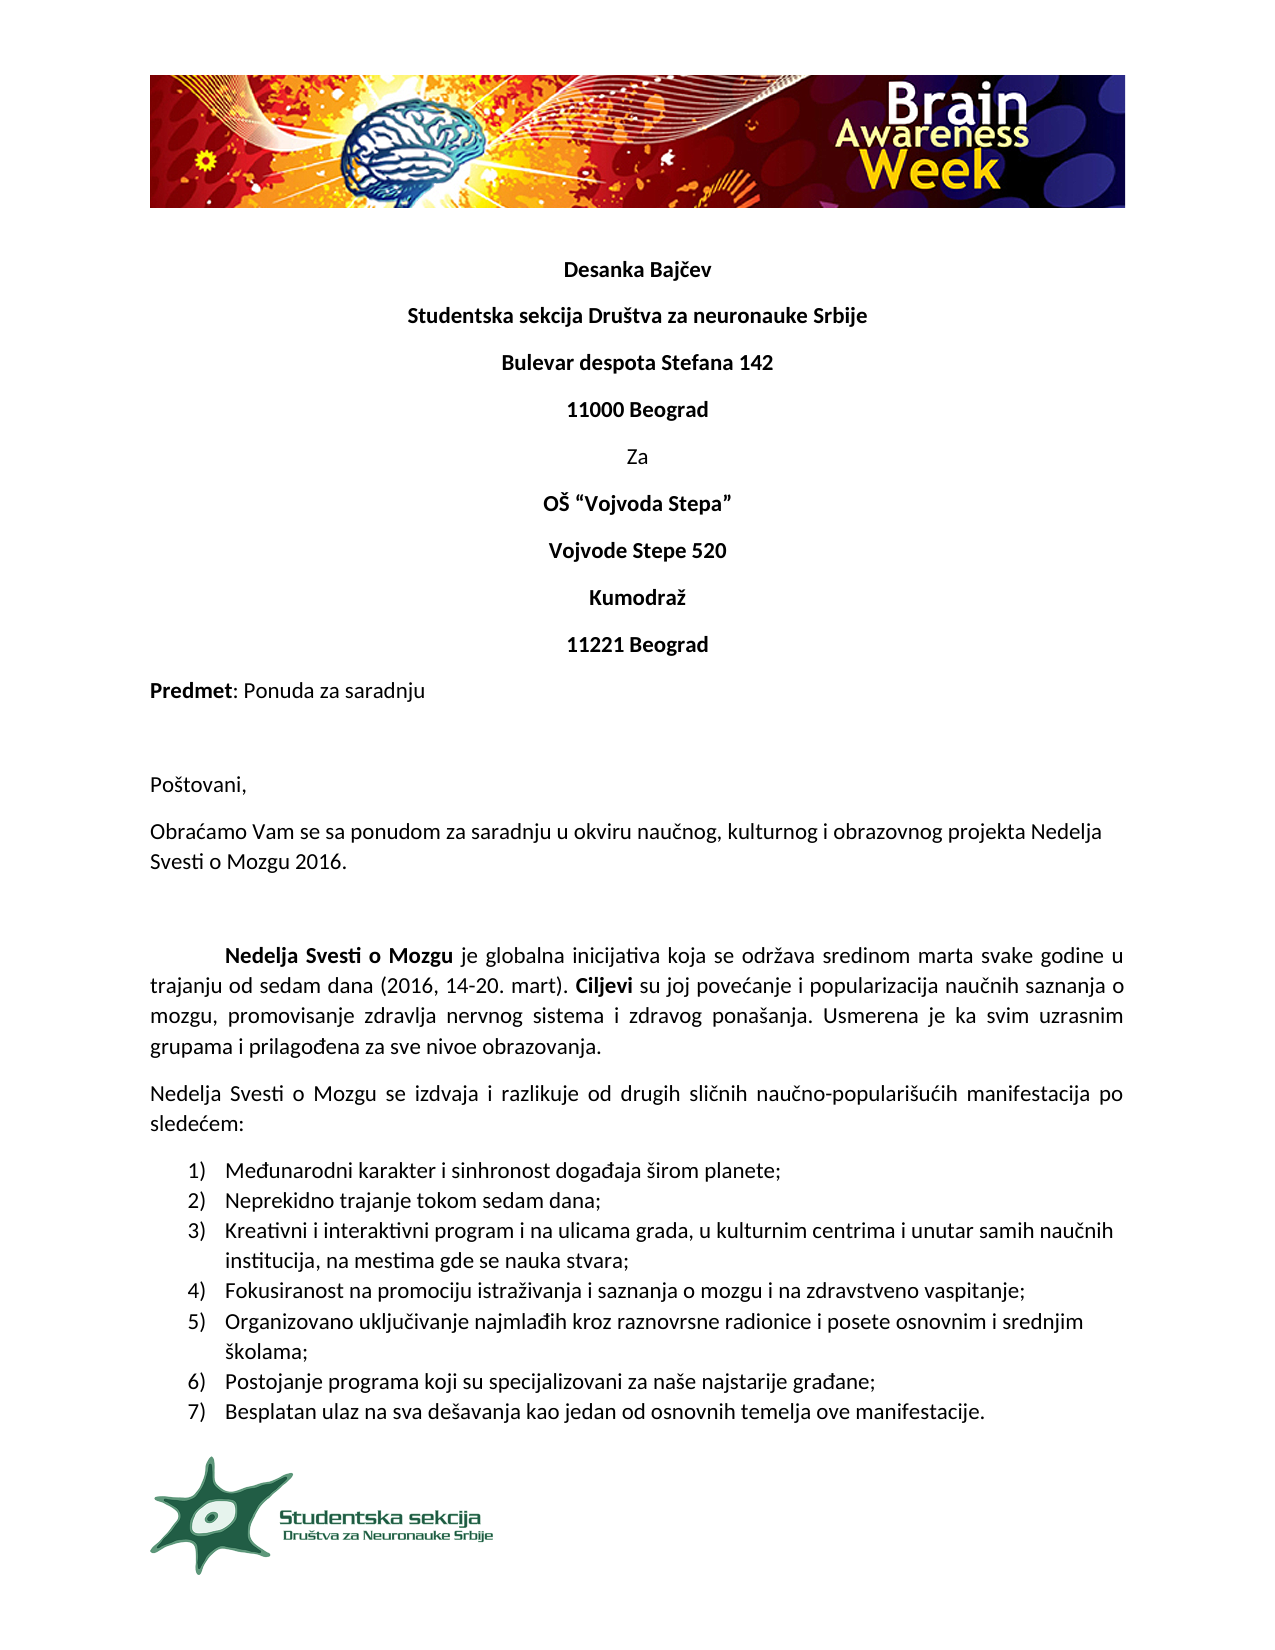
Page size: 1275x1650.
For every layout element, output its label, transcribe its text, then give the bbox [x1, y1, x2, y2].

picture [150, 75, 1125, 208]
list Kreativni i interaktivni program i na ulicama grada, u kulturnim centrima i unutar samih naučnih institucija, na mestima gde se nauka stvara; [187, 1216, 1125, 1274]
text Bulevar despota Stefana 142 [150, 348, 1125, 376]
text Studentska sekcija Društva za neuronauke Srbije [150, 302, 1125, 329]
picture [150, 1456, 504, 1575]
text 11221 Beograd [150, 630, 1125, 658]
list Fokusiranost na promociju istraživanja i saznanja o mozgu i na zdravstveno vaspitanje; [187, 1277, 1125, 1304]
list Postojanje programa koji su specijalizovani za naše najstarije građane; [187, 1367, 1125, 1395]
list Organizovano uključivanje najmlađih kroz raznovrsne radionice i posete osnovnim i srednjim školama; [187, 1307, 1125, 1365]
text 11000 Beograd [150, 395, 1125, 423]
list Besplatan ulaz na sva dešavanja kao jedan od osnovnih temelja ove manifestacije. [187, 1397, 1125, 1425]
text Za [150, 442, 1125, 470]
list Međunarodni karakter i sinhronost događaja širom planete; [187, 1156, 1125, 1184]
text Predmet: Ponuda za saradnju [150, 677, 1125, 704]
text Nedelja Svesti o Mozgu je globalna inicijativa koja se održava sredinom marta svake godine u trajanju od sedam dana (2016, 14-20. mart). Ciljevi su joj povećanje i popularizacija naučnih saznanja o mozgu, promovisanje zdravlja nervnog sistema i zdravog ponašanja. Usmerena je ka svim uzrasnim grupama i prilagođena za sve nivoe obrazovanja. [150, 941, 1125, 1060]
list Neprekidno trajanje tokom sedam dana; [187, 1186, 1125, 1214]
text Obraćamo Vam se sa ponudom za saradnju u okviru naučnog, kulturnog i obrazovnog projekta Nedelja Svesti o Mozgu 2016. [150, 817, 1125, 875]
text Desanka Bajčev [150, 255, 1125, 283]
text Poštovani, [150, 770, 1125, 798]
text OŠ “Vojvoda Stepa” [150, 489, 1125, 517]
text Kumodraž [150, 583, 1125, 611]
text Nedelja Svesti o Mozgu se izdvaja i razlikuje od drugih sličnih naučno-popularišućih manifestacija po sledećem: [150, 1079, 1125, 1137]
text Vojvode Stepe 520 [150, 536, 1125, 564]
